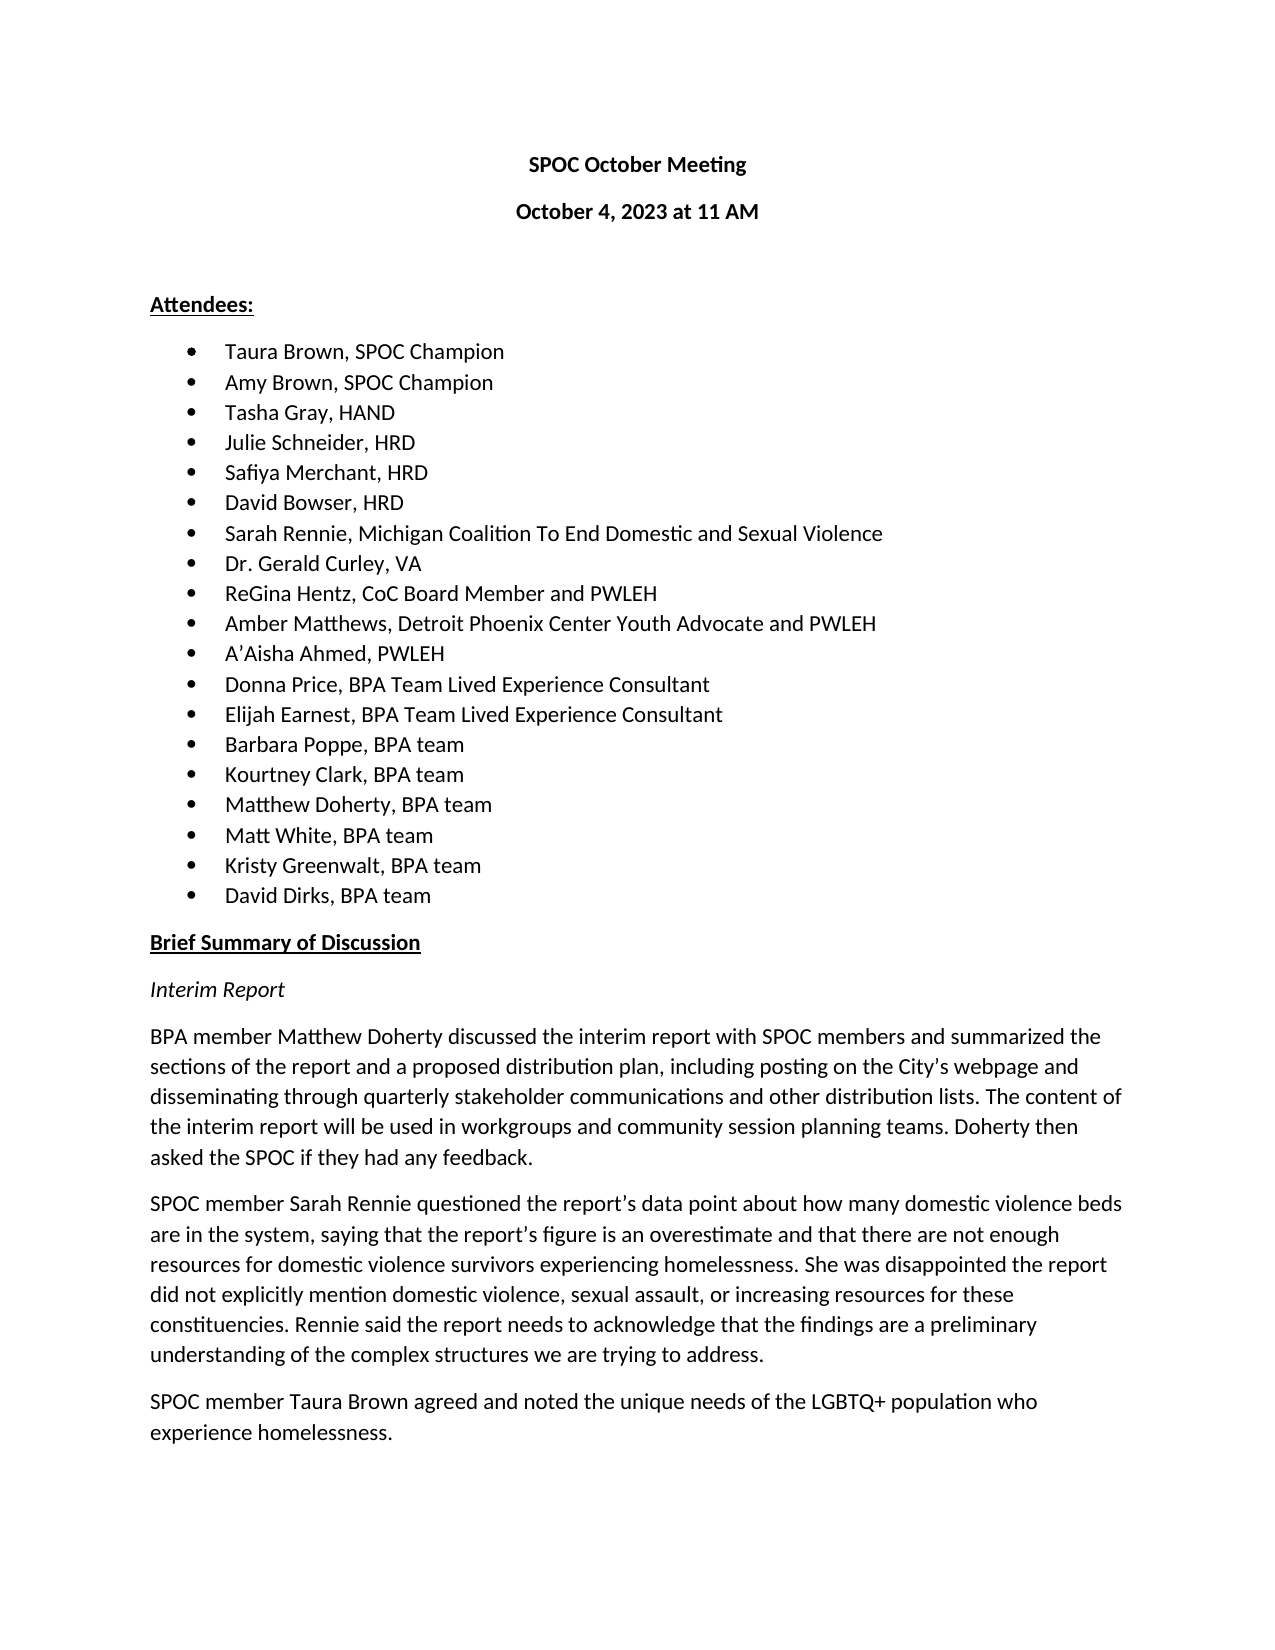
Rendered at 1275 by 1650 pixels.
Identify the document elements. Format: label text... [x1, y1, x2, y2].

list Sarah Rennie, Michigan Coalition To End Domestic and Sexual Violence [187, 519, 1125, 547]
list David Dirks, BPA team [187, 881, 1125, 909]
text SPOC member Taura Brown agreed and noted the unique needs of the LGBTQ+ population who experience homelessness. [150, 1387, 1125, 1446]
list ReGina Hentz, CoC Board Member and PWLEH [187, 579, 1125, 607]
list Matt White, BPA team [187, 821, 1125, 849]
list Matthew Doherty, BPA team [187, 791, 1125, 819]
list Taura Brown, SPOC Champion [187, 337, 1125, 366]
list Amber Matthews, Detroit Phoenix Center Youth Advocate and PWLEH [187, 609, 1125, 637]
list Amy Brown, SPOC Champion [187, 368, 1125, 396]
text BPA member Matthew Doherty discussed the interim report with SPOC members and summarized the sections of the report and a proposed distribution plan, including posting on the City’s webpage and disseminating through quarterly stakeholder communications and other distribution lists. The content of the interim report will be used in workgroups and community session planning teams. Doherty then asked the SPOC if they had any feedback. [150, 1022, 1125, 1171]
text October 4, 2023 at 11 AM [150, 197, 1125, 225]
list Julie Schneider, HRD [187, 428, 1125, 456]
list Elijah Earnest, BPA Team Lived Experience Consultant [187, 700, 1125, 728]
list Safiya Merchant, HRD [187, 458, 1125, 486]
list A’Aisha Ahmed, PWLEH [187, 639, 1125, 668]
text Interim Report [150, 975, 1125, 1003]
list Kourtney Clark, BPA team [187, 760, 1125, 788]
list Dr. Gerald Curley, VA [187, 549, 1125, 577]
text Attendees: [150, 291, 1125, 319]
list Donna Price, BPA Team Lived Experience Consultant [187, 670, 1125, 698]
list David Bowser, HRD [187, 488, 1125, 517]
text Brief Summary of Discussion [150, 928, 1125, 956]
list Kristy Greenwalt, BPA team [187, 851, 1125, 879]
text SPOC October Meeting [150, 150, 1125, 178]
list Tasha Gray, HAND [187, 398, 1125, 426]
text SPOC member Sarah Rennie questioned the report’s data point about how many domestic violence beds are in the system, saying that the report’s figure is an overestimate and that there are not enough resources for domestic violence survivors experiencing homelessness. She was disappointed the report did not explicitly mention domestic violence, sexual assault, or increasing resources for these constituencies. Rennie said the report needs to acknowledge that the findings are a preliminary understanding of the complex structures we are trying to address. [150, 1189, 1125, 1369]
list Barbara Poppe, BPA team [187, 730, 1125, 758]
